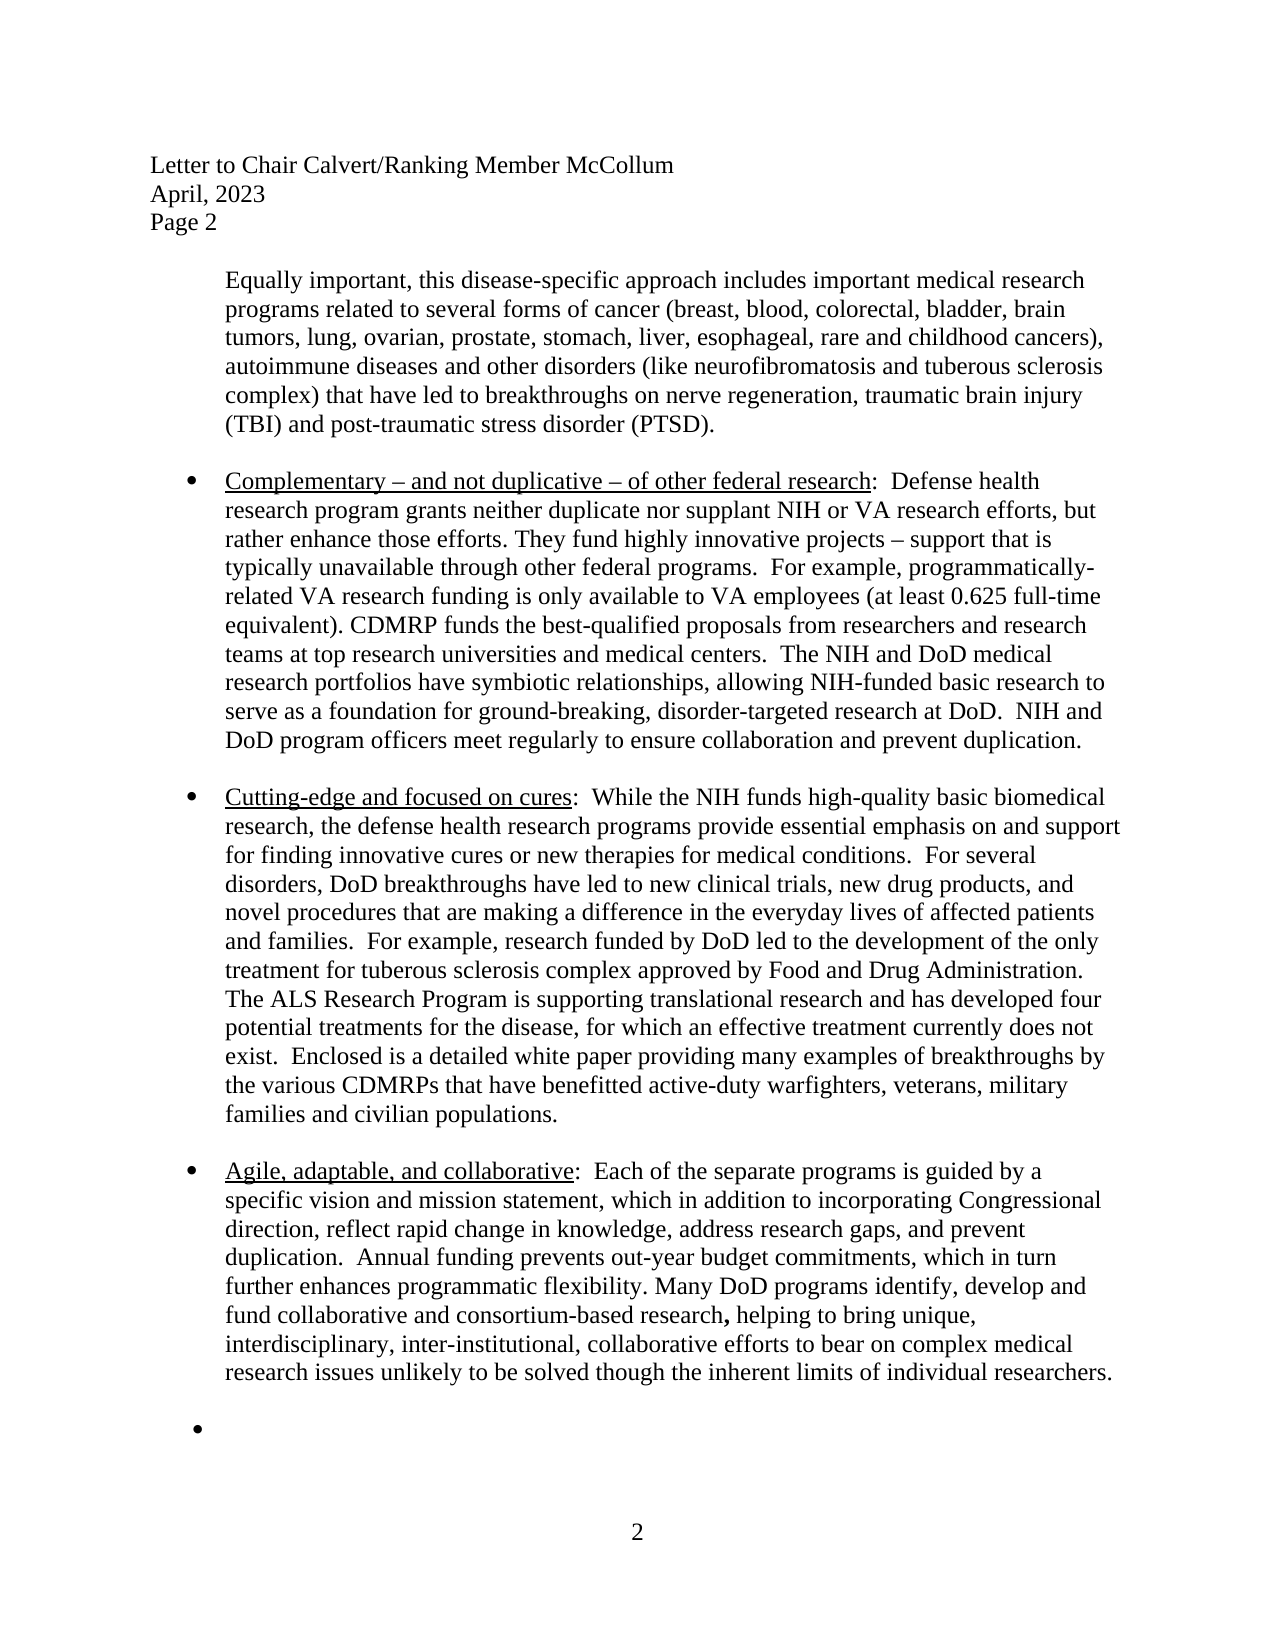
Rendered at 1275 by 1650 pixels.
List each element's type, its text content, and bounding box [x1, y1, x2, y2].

text Page 2 [150, 207, 1125, 236]
list Complementary – and not duplicative – of other federal research: Defense health research program grants neither duplicate nor supplant NIH or VA research efforts, but rather enhance those efforts. They fund highly innovative projects – support that is typically unavailable through other federal programs. For example, programmatically- related VA research funding is only available to VA employees (at least 0.625 full-time equivalent). CDMRP funds the best-qualified proposals from researchers and research teams at top research universities and medical centers. The NIH and DoD medical research portfolios have symbiotic relationships, allowing NIH-funded basic research to serve as a foundation for ground-breaking, disorder-targeted research at DoD. NIH and DoD program officers meet regularly to ensure collaboration and prevent duplication. [187, 466, 1125, 782]
list Cutting-edge and focused on cures: While the NIH funds high-quality basic biomedical research, the defense health research programs provide essential emphasis on and support for finding innovative cures or new therapies for medical conditions. For several disorders, DoD breakthroughs have led to new clinical trials, new drug products, and novel procedures that are making a difference in the everyday lives of affected patients and families. For example, research funded by DoD led to the development of the only treatment for tuberous sclerosis complex approved by Food and Drug Administration. The ALS Research Program is supporting translational research and has developed four potential treatments for the disease, for which an effective treatment currently does not exist. Enclosed is a detailed white paper providing many examples of breakthroughs by the various CDMRPs that have benefitted active-duty warfighters, veterans, military families and civilian populations. [187, 782, 1125, 1127]
text Letter to Chair Calvert/Ranking Member McCollum [150, 150, 1125, 179]
text April, 2023 [150, 179, 1125, 207]
list Agile, adaptable, and collaborative: Each of the separate programs is guided by a specific vision and mission statement, which in addition to incorporating Congressional direction, reflect rapid change in knowledge, address research gaps, and prevent duplication. Annual funding prevents out-year budget commitments, which in turn further enhances programmatic flexibility. Many DoD programs identify, develop and fund collaborative and consortium-based research, helping to bring unique, interdisciplinary, inter-institutional, collaborative efforts to bear on complex medical research issues unlikely to be solved though the inherent limits of individual researchers. [187, 1156, 1125, 1386]
text Equally important, this disease-specific approach includes important medical research programs related to several forms of cancer (breast, blood, colorectal, bladder, brain tumors, lung, ovarian, prostate, stomach, liver, esophageal, rare and childhood cancers), autoimmune diseases and other disorders (like neurofibromatosis and tuberous sclerosis complex) that have led to breakthroughs on nerve regeneration, traumatic brain injury (TBI) and post-traumatic stress disorder (PTSD). [225, 265, 1125, 437]
